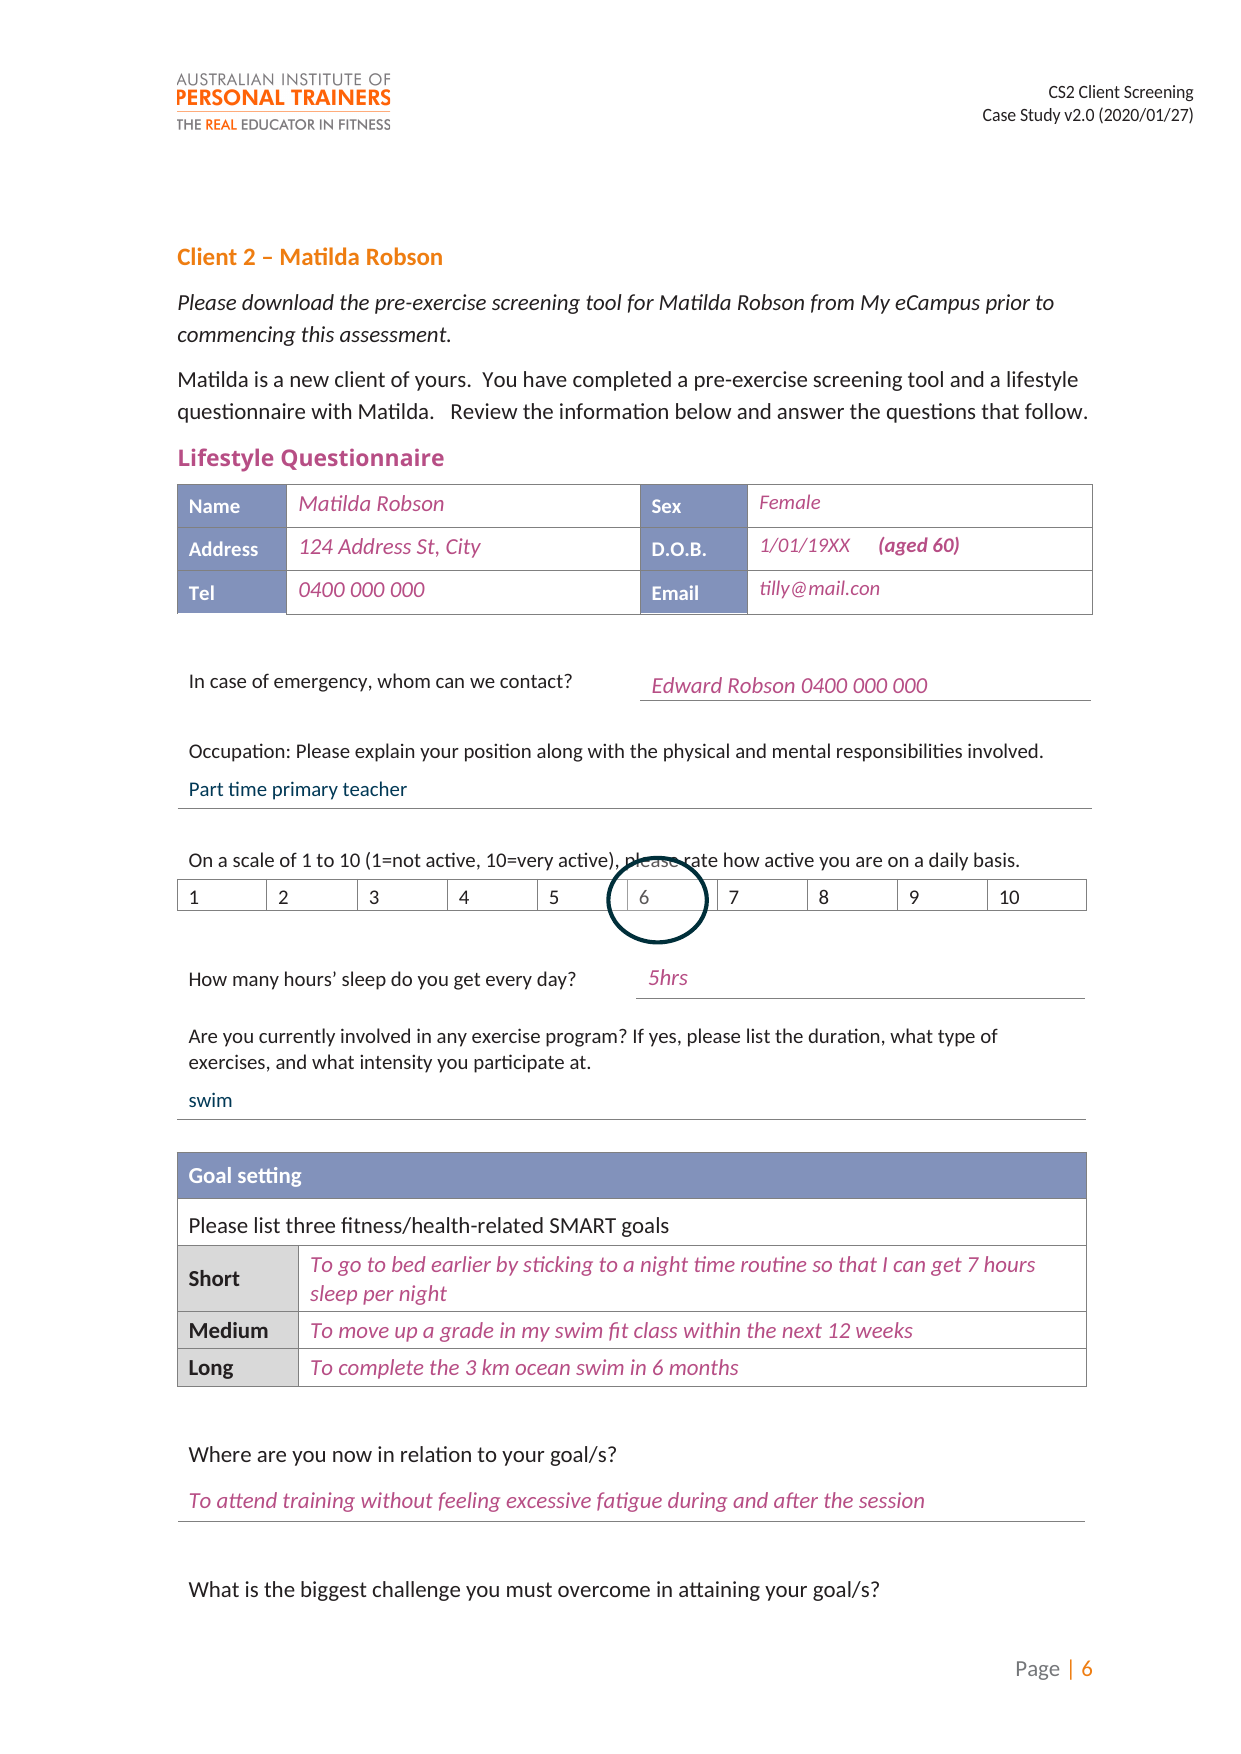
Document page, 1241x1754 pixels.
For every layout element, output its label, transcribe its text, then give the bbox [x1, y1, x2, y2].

table_cell Short [178, 1246, 298, 1311]
table_cell Tel [178, 571, 286, 613]
table_cell 3 [358, 880, 447, 909]
table_header Name [178, 485, 286, 527]
table_cell Email [641, 571, 747, 613]
subtitle Client 2 – Matilda Robson [177, 241, 1093, 271]
table_header Goal setting [178, 1153, 1086, 1198]
table_cell 7 [718, 880, 807, 909]
table_cell To move up a grade in my swim fit class within the next 12 weeks [299, 1312, 1086, 1348]
text Matilda is a new client of yours. You have completed a pre-exercise screening tool and a lifestyle questionnaire with Matilda. Review the information below and answer the questions that follow. [177, 365, 1093, 425]
table_cell Are you currently involved in any exercise program? If yes, please list the duration, what type of exercises, and what intensity you participate at. swim [177, 998, 1086, 1119]
table_cell To attend training without feeling excessive fatigue during and after the session [177, 1474, 1086, 1521]
table_cell 4 [448, 880, 537, 909]
table_cell 0400 000 000 [287, 571, 640, 613]
table_cell tilly@mail.con [748, 571, 1092, 613]
table_cell 8 [808, 880, 897, 909]
table_cell Address [178, 528, 286, 570]
table_cell 1 [178, 880, 266, 909]
subtitle Lifestyle Questionnaire [177, 442, 1093, 473]
table_cell To complete the 3 km ocean swim in 6 months [299, 1349, 1086, 1386]
table_cell Long [178, 1349, 298, 1386]
table_cell 5hrs [636, 911, 1086, 998]
table_cell 124 Address St, City [287, 528, 640, 570]
text Please download the pre-exercise screening tool for Matilda Robson from My eCampus prior to commencing this assessment. [177, 288, 1093, 348]
table_cell 2 [267, 880, 357, 909]
picture [177, 73, 391, 130]
table_cell What is the biggest challenge you must overcome in attaining your goal/s? [177, 1521, 1086, 1609]
table_cell How many hours’ sleep do you get every day? [177, 911, 636, 998]
table_cell 9 [898, 880, 987, 909]
table_cell 1/01/19XX (aged 60) [748, 528, 1092, 570]
table_cell Medium [178, 1312, 298, 1348]
table_cell To go to bed earlier by sticking to a night time routine so that I can get 7 hours sleep per night [299, 1246, 1086, 1311]
table_header On a scale of 1 to 10 (1=not active, 10=very active), please rate how active you are on a daily basis. [177, 809, 1086, 879]
table_cell Please list three fitness/health-related SMART goals [178, 1199, 1086, 1245]
table_cell 5 [538, 880, 611, 909]
table_cell Where are you now in relation to your goal/s? [177, 1387, 1086, 1474]
table_cell 6 [704, 880, 717, 909]
table_header Matilda Robson [287, 485, 640, 527]
table_cell Occupation: Please explain your position along with the physical and mental responsibilities involved. Part time primary teacher [178, 700, 1092, 808]
table_cell Edward Robson 0400 000 000 [640, 615, 1092, 700]
table_header Sex [641, 485, 747, 527]
table_header Female [748, 485, 1092, 527]
table_cell In case of emergency, whom can we contact? [178, 614, 640, 700]
table_cell D.O.B. [641, 528, 747, 570]
table_cell 10 [988, 880, 1086, 909]
